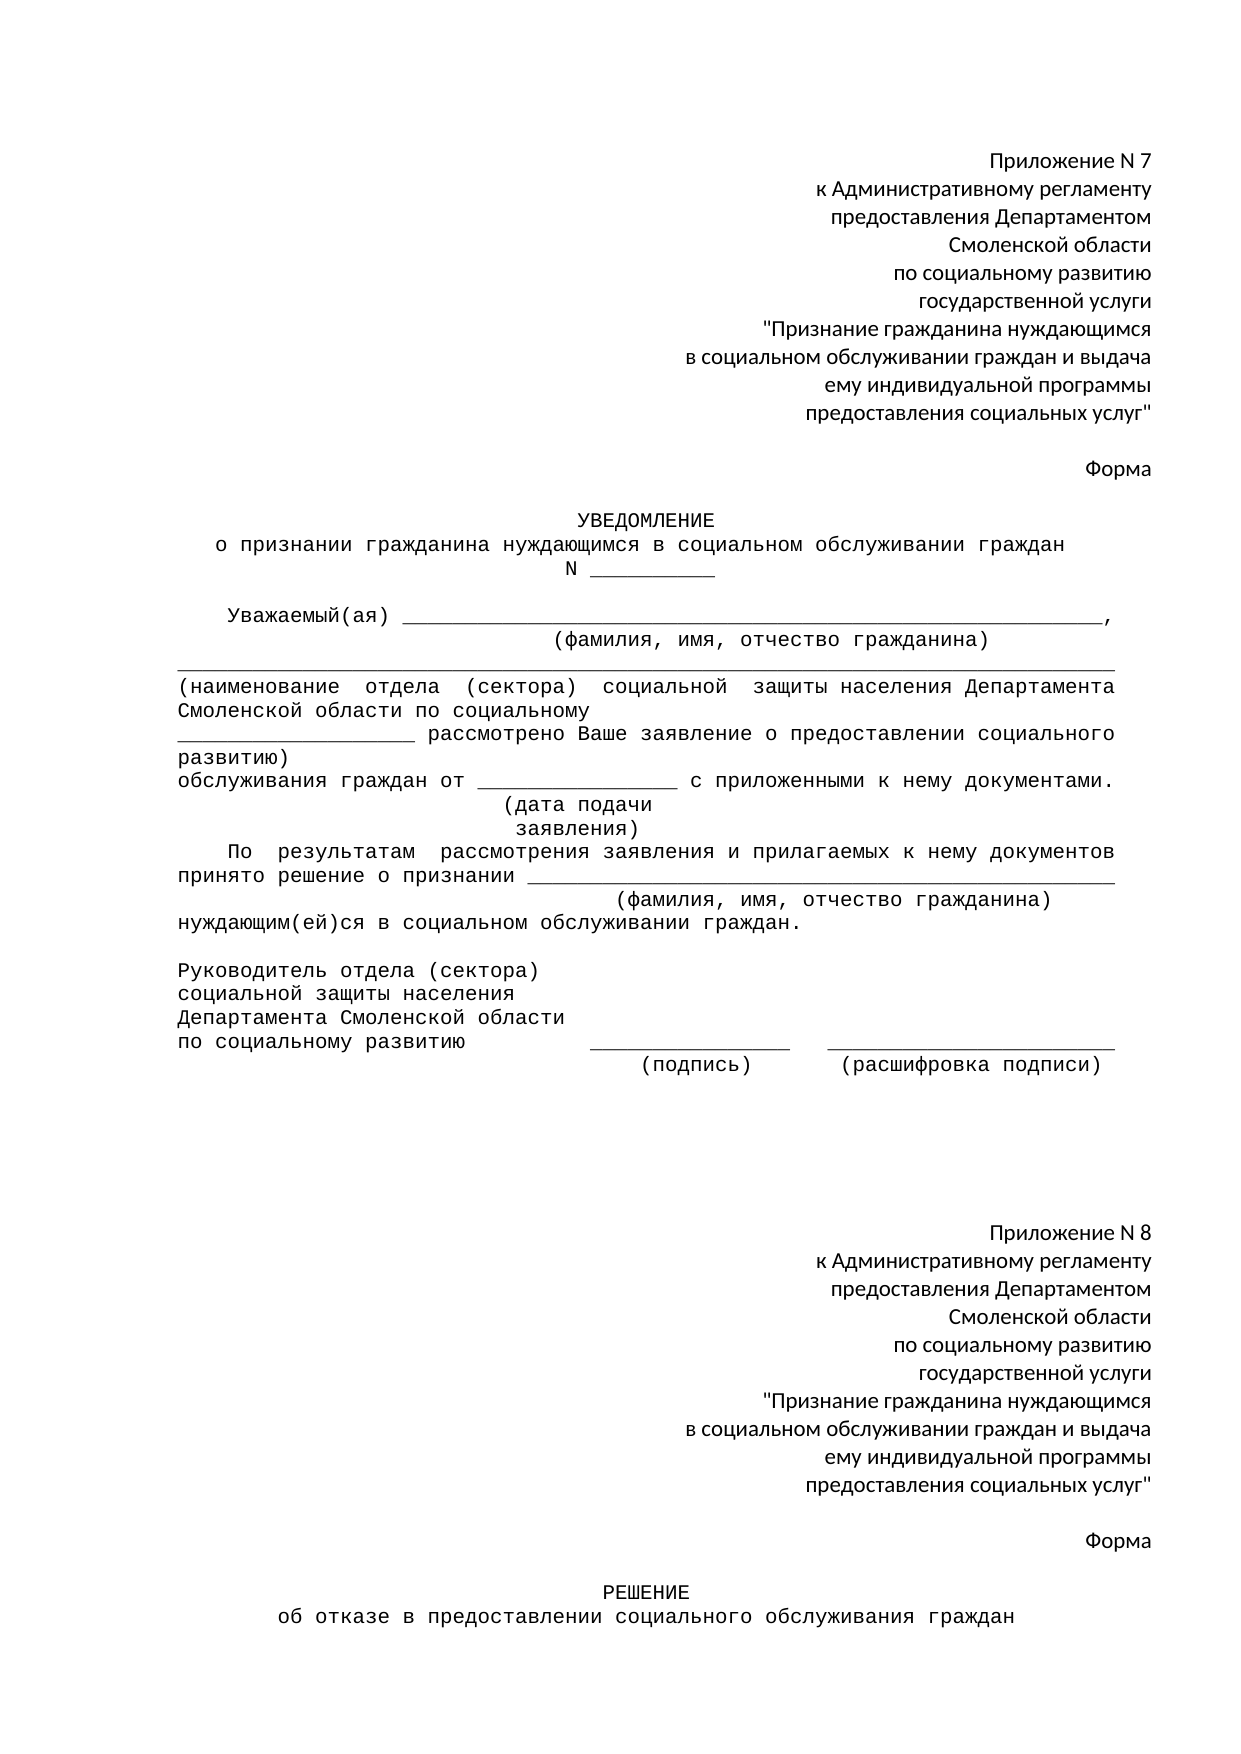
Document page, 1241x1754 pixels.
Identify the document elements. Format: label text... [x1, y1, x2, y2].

text по социальному развитию [177, 1330, 1152, 1358]
text принято решение о признании _______________________________________________ [177, 865, 1152, 889]
text Смоленской области [177, 1302, 1152, 1330]
text "Признание гражданина нуждающимся [177, 314, 1152, 342]
text предоставления Департаментом [177, 1274, 1152, 1302]
text предоставления Департаментом [177, 202, 1152, 230]
text (наименование отдела (сектора) социальной защиты населения Департамента [177, 676, 1152, 699]
text государственной услуги [177, 1358, 1152, 1386]
text ему индивидуальной программы [177, 370, 1152, 398]
text Приложение N 7 [177, 146, 1152, 174]
text в социальном обслуживании граждан и выдача [177, 342, 1152, 370]
text государственной услуги [177, 286, 1152, 314]
text Форма [177, 1526, 1152, 1554]
text ___________________ рассмотрено Ваше заявление о предоставлении социального [177, 723, 1152, 747]
text Смоленской области по социальному [177, 699, 1152, 723]
text УВЕДОМЛЕНИЕ [177, 510, 1152, 534]
text об отказе в предоставлении социального обслуживания граждан [177, 1606, 1152, 1629]
text РЕШЕНИЕ [177, 1582, 1152, 1606]
text Руководитель отдела (сектора) [177, 960, 1152, 983]
text по социальному развитию ________________ _______________________ [177, 1031, 1152, 1054]
text Департамента Смоленской области [177, 1007, 1152, 1031]
text N __________ [177, 558, 1152, 581]
text По результатам рассмотрения заявления и прилагаемых к нему документов [177, 841, 1152, 865]
text (фамилия, имя, отчество гражданина) [177, 629, 1152, 652]
text ему индивидуальной программы [177, 1442, 1152, 1470]
text в социальном обслуживании граждан и выдача [177, 1414, 1152, 1442]
text развитию) [177, 747, 1152, 771]
text нуждающим(ей)ся в социальном обслуживании граждан. [177, 912, 1152, 936]
text социальной защиты населения [177, 983, 1152, 1007]
text предоставления социальных услуг" [177, 398, 1152, 426]
text к Административному регламенту [177, 1246, 1152, 1274]
text (фамилия, имя, отчество гражданина) [177, 889, 1152, 912]
text ___________________________________________________________________________ [177, 652, 1152, 676]
text Форма [177, 454, 1152, 482]
text "Признание гражданина нуждающимся [177, 1386, 1152, 1414]
text предоставления социальных услуг" [177, 1470, 1152, 1498]
text по социальному развитию [177, 258, 1152, 286]
text (дата подачи [177, 794, 1152, 818]
text Приложение N 8 [177, 1218, 1152, 1246]
text Смоленской области [177, 230, 1152, 258]
text заявления) [177, 818, 1152, 841]
text обслуживания граждан от ________________ с приложенными к нему документами. [177, 771, 1152, 794]
text к Административному регламенту [177, 174, 1152, 202]
text Уважаемый(ая) ________________________________________________________, [177, 605, 1152, 629]
text о признании гражданина нуждающимся в социальном обслуживании граждан [177, 534, 1152, 558]
text (подпись) (расшифровка подписи) [177, 1054, 1152, 1078]
